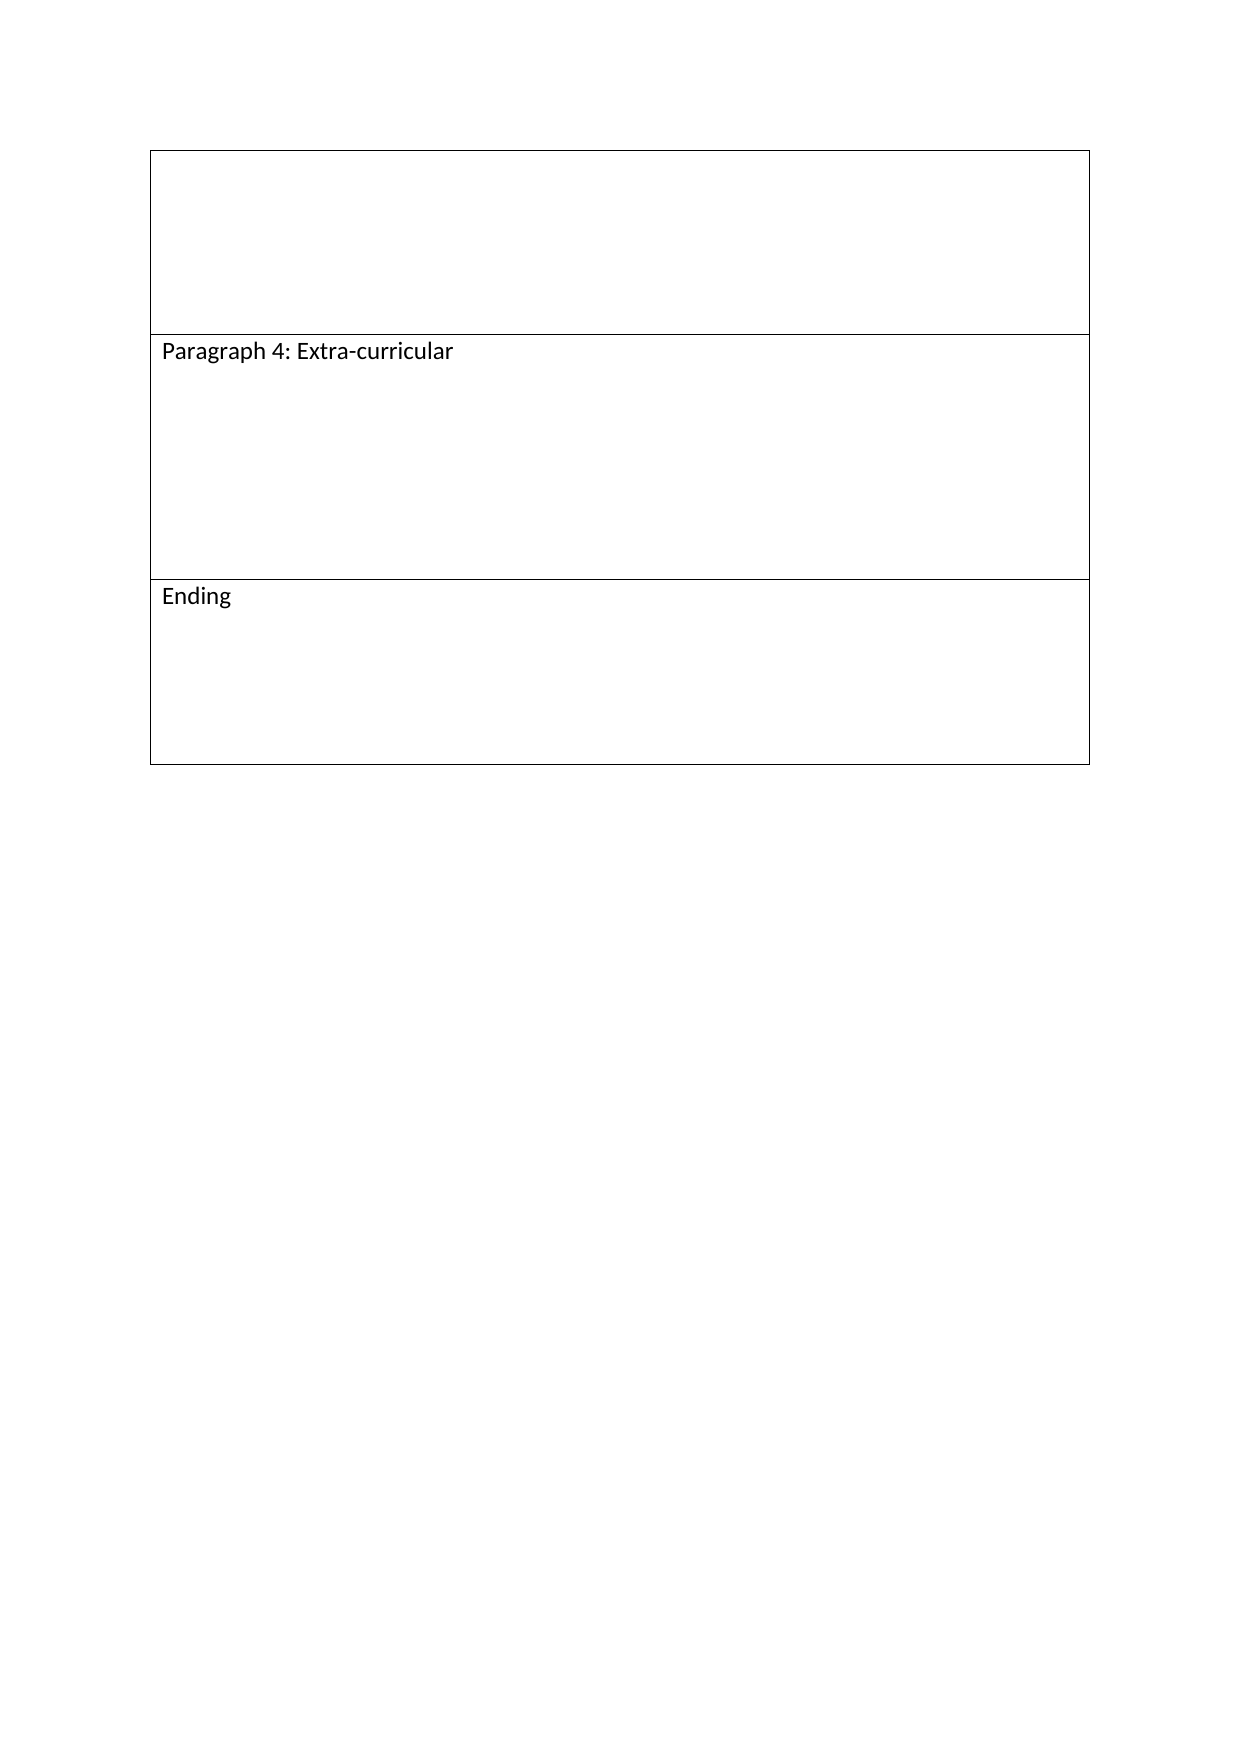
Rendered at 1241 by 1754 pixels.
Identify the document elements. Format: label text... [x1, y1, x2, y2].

table_cell Ending [151, 580, 1089, 763]
table_cell Paragraph 4: Extra-curricular [151, 335, 1089, 579]
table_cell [151, 151, 1089, 334]
